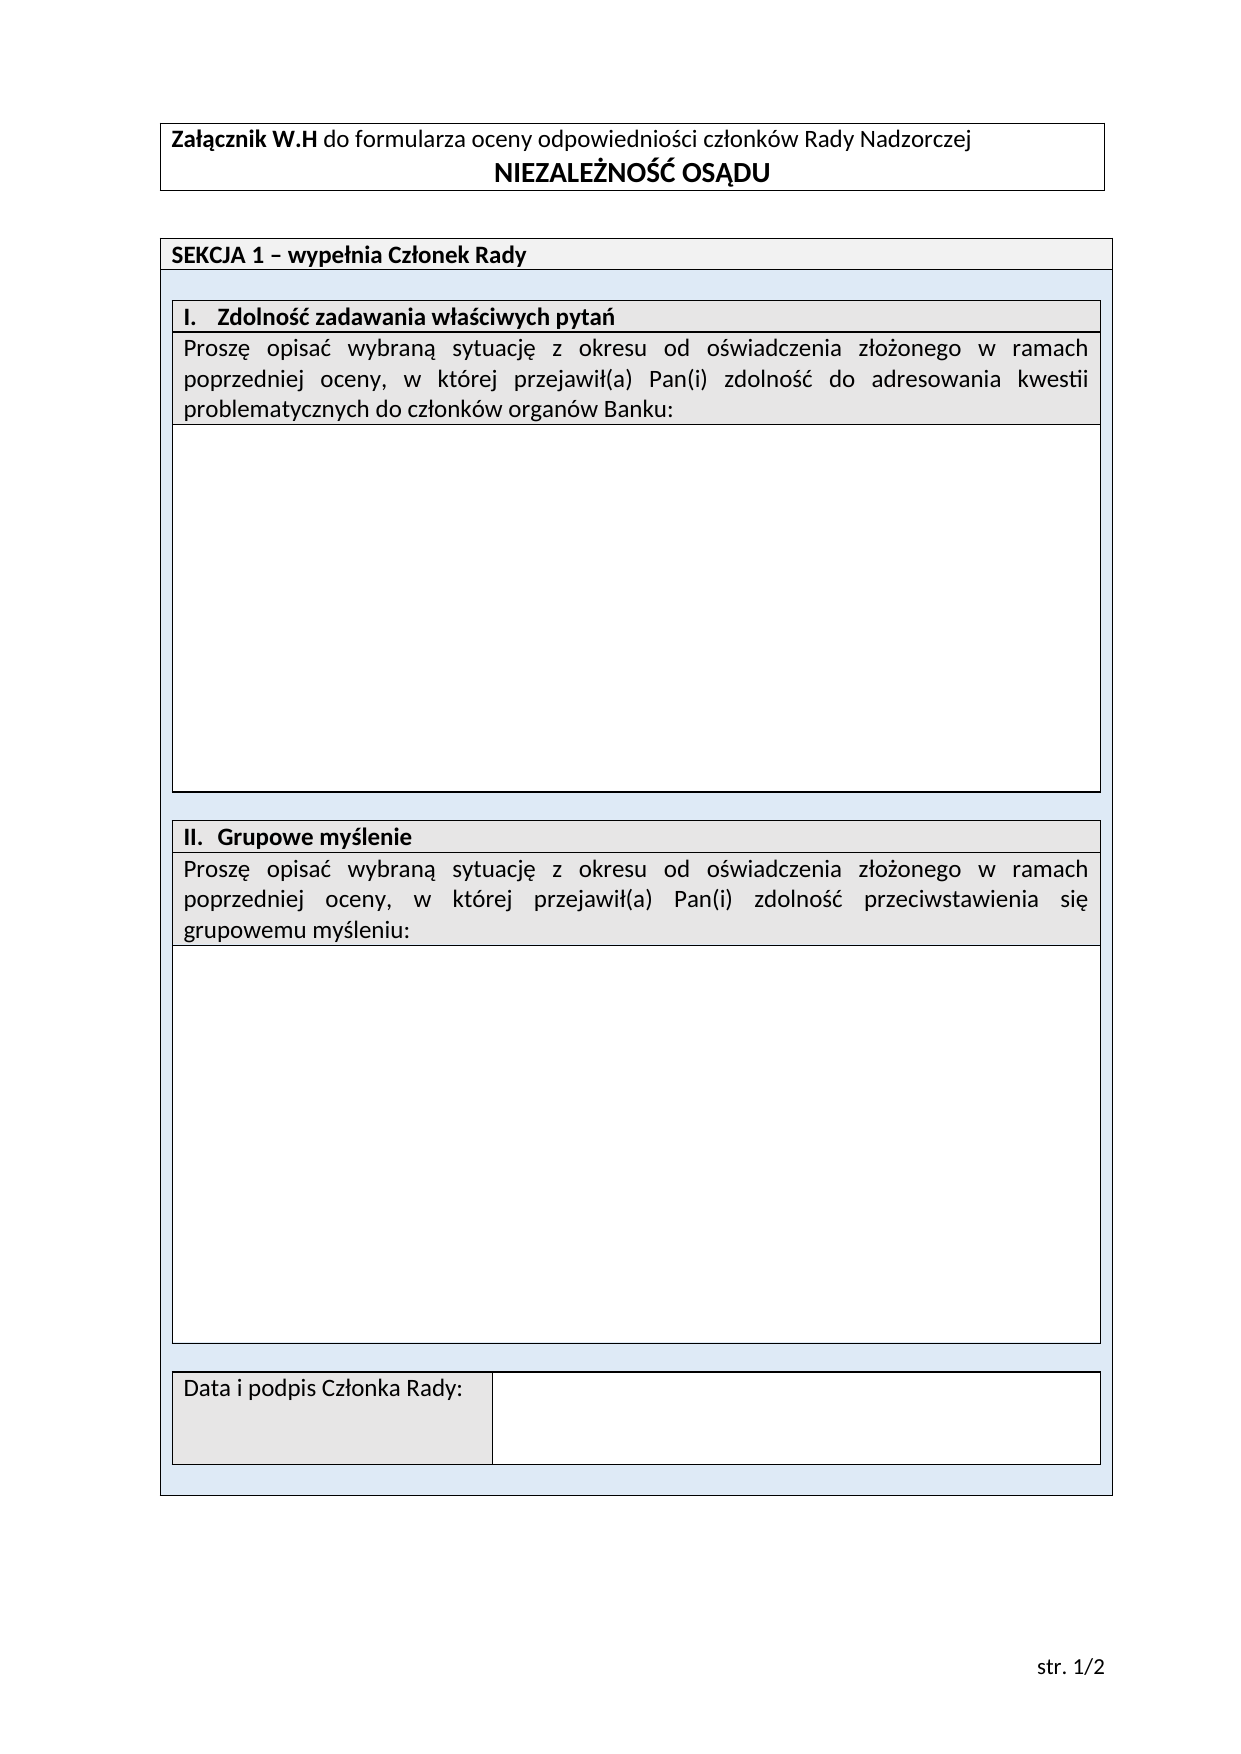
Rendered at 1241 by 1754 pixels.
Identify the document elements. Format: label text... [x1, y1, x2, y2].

table_header Załącznik W.H do formularza oceny odpowiedniości członków Rady Nadzorczej NIEZALEŻNOŚĆ OSĄDU [161, 124, 1104, 190]
table_cell [161, 270, 1112, 1495]
table_header SEKCJA 1 – wypełnia Członek Rady [161, 239, 1112, 269]
